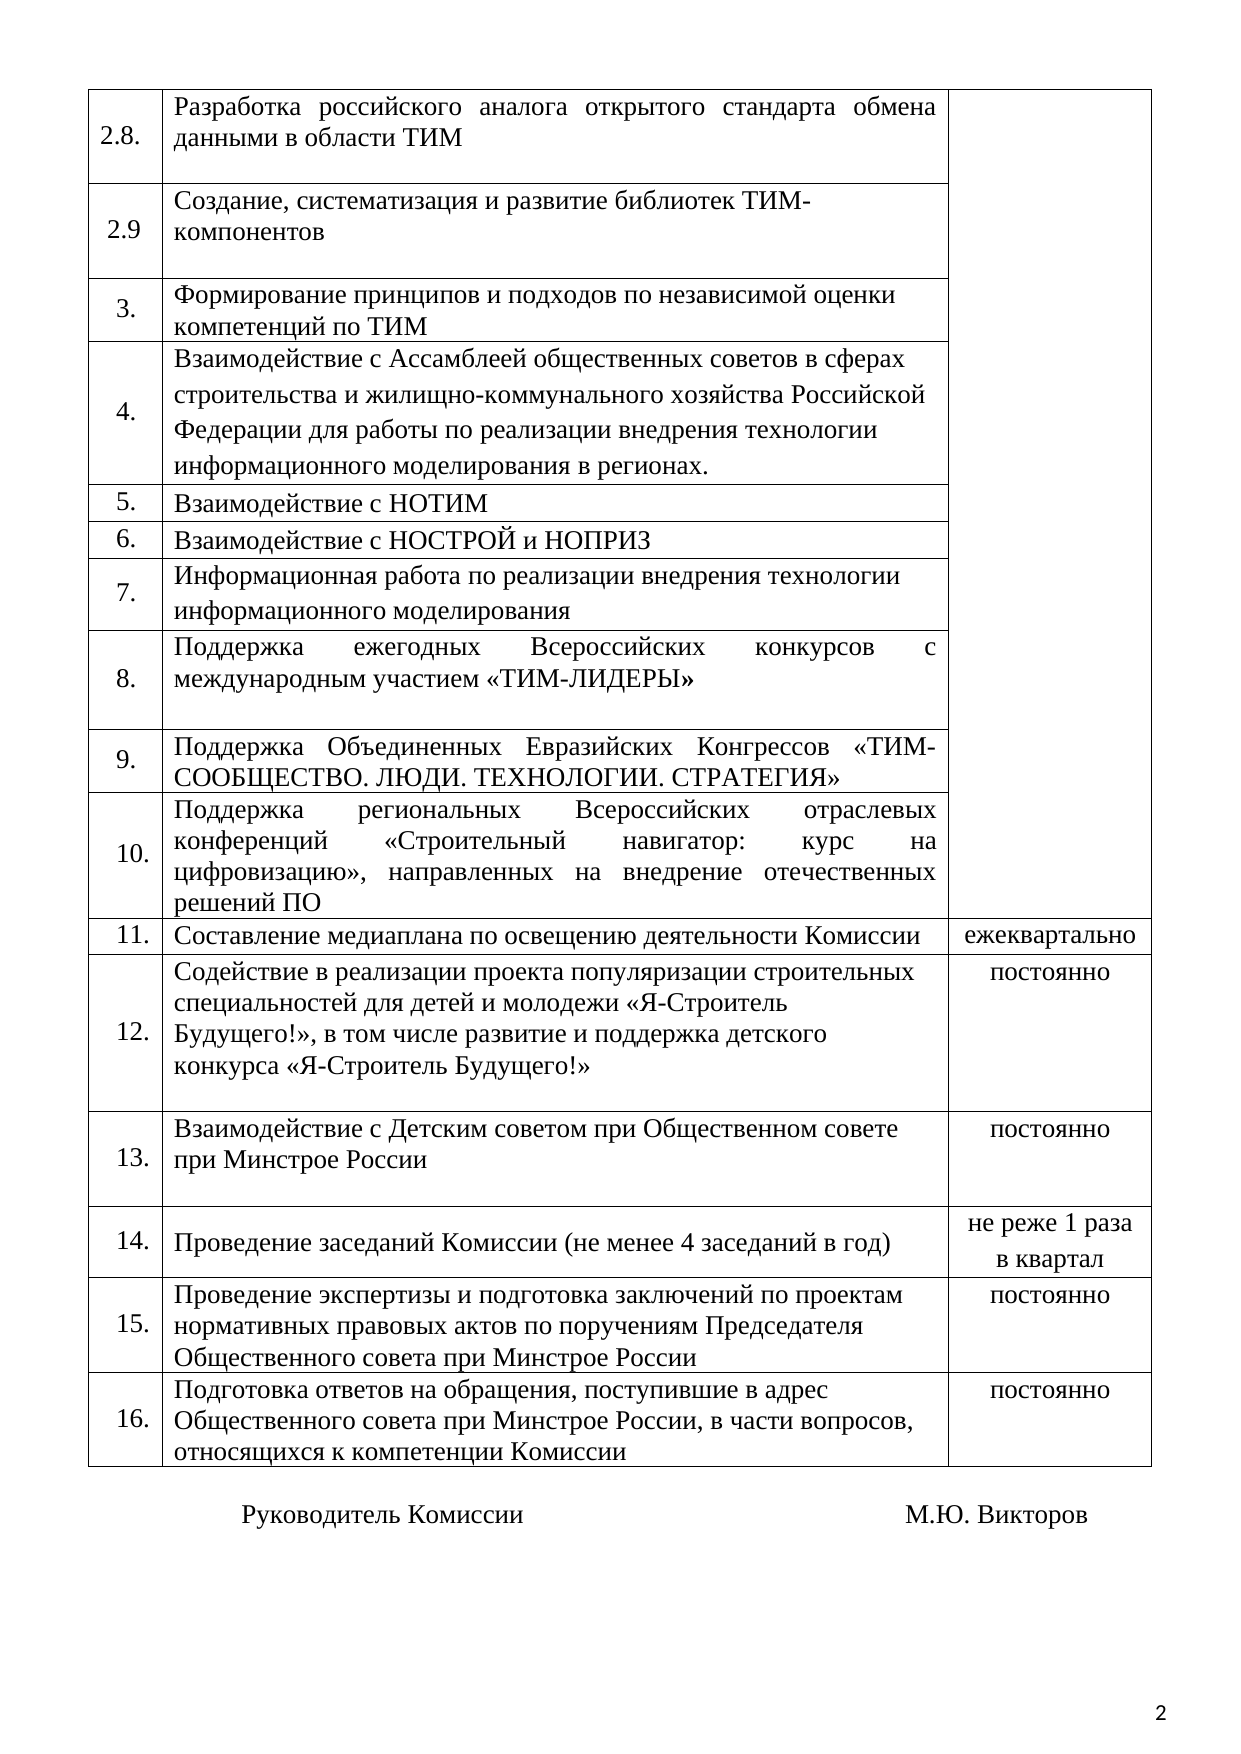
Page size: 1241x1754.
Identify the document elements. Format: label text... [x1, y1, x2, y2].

table_cell [89, 485, 162, 521]
table_cell Формирование принципов и подходов по независимой оценки компетенций по ТИМ [163, 279, 948, 341]
table_cell постоянно [949, 1373, 1151, 1466]
table_cell [89, 730, 162, 792]
table_cell Поддержка ежегодных Всероссийских конкурсов с международным участием «ТИМ-ЛИДЕРЫ» [163, 631, 948, 728]
table_cell [89, 631, 162, 728]
table_cell Проведение экспертизы и подготовка заключений по проектам нормативных правовых актов по поручениям Председателя Общественного совета при Минстрое России [163, 1278, 948, 1372]
table_cell [89, 1207, 162, 1277]
table_cell Взаимодействие с НОТИМ [163, 485, 948, 521]
table_cell [89, 793, 162, 917]
table_cell 2.8. [89, 90, 162, 183]
table_cell Составление медиаплана по освещению деятельности Комиссии [163, 919, 948, 954]
table_cell Проведение заседаний Комиссии (не менее 4 заседаний в год) [163, 1207, 948, 1277]
table_cell не реже 1 раза в квартал [949, 1207, 1151, 1277]
table_cell постоянно [949, 955, 1151, 1111]
table_cell Содействие в реализации проекта популяризации строительных специальностей для детей и молодежи «Я-Строитель Будущего!», в том числе развитие и поддержка детского конкурса «Я-Строитель Будущего!» [163, 955, 948, 1111]
table_cell Информационная работа по реализации внедрения технологии информационного моделирования [163, 559, 948, 629]
table_cell [89, 559, 162, 629]
table_cell Подготовка ответов на обращения, поступившие в адрес Общественного совета при Минстрое России, в части вопросов, относящихся к компетенции Комиссии [163, 1373, 948, 1466]
table_cell постоянно [949, 1278, 1151, 1372]
table_cell [89, 342, 162, 484]
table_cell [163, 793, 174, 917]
table_cell [89, 279, 162, 341]
table_cell Взаимодействие с Детским советом при Общественном совете при Минстрое России [163, 1112, 948, 1206]
table_cell Взаимодействие с Ассамблеей общественных советов в сферах строительства и жилищно-коммунального хозяйства Российской Федерации для работы по реализации внедрения технологии информационного моделирования в регионах. [163, 342, 948, 484]
table_cell [89, 522, 162, 558]
table_cell Поддержка Объединенных Евразийских Конгрессов «ТИМ-СООБЩЕСТВО. ЛЮДИ. ТЕХНОЛОГИИ. СТРАТЕГИЯ» [841, 730, 948, 792]
table_cell [89, 1112, 162, 1206]
text Руководитель Комиссии М.Ю. Викторов [162, 1498, 1167, 1529]
table_cell [89, 919, 162, 954]
table_cell постоянно [949, 1112, 1151, 1206]
table_cell [89, 1278, 162, 1372]
table_cell [89, 955, 162, 1111]
table_cell Взаимодействие с НОСТРОЙ и НОПРИЗ [163, 522, 948, 558]
table_cell [89, 184, 162, 278]
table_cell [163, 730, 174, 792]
table_cell Создание, систематизация и развитие библиотек ТИМ-компонентов [163, 184, 948, 278]
table_cell Поддержка региональных Всероссийских отраслевых конференций «Строительный навигатор: курс на цифровизацию», направленных на внедрение отечественных решений ПО [322, 793, 948, 917]
table_cell [89, 1373, 162, 1466]
table_cell ежеквартально [949, 919, 1151, 954]
table_cell Разработка российского аналога открытого стандарта обмена данными в области ТИМ [163, 90, 948, 183]
